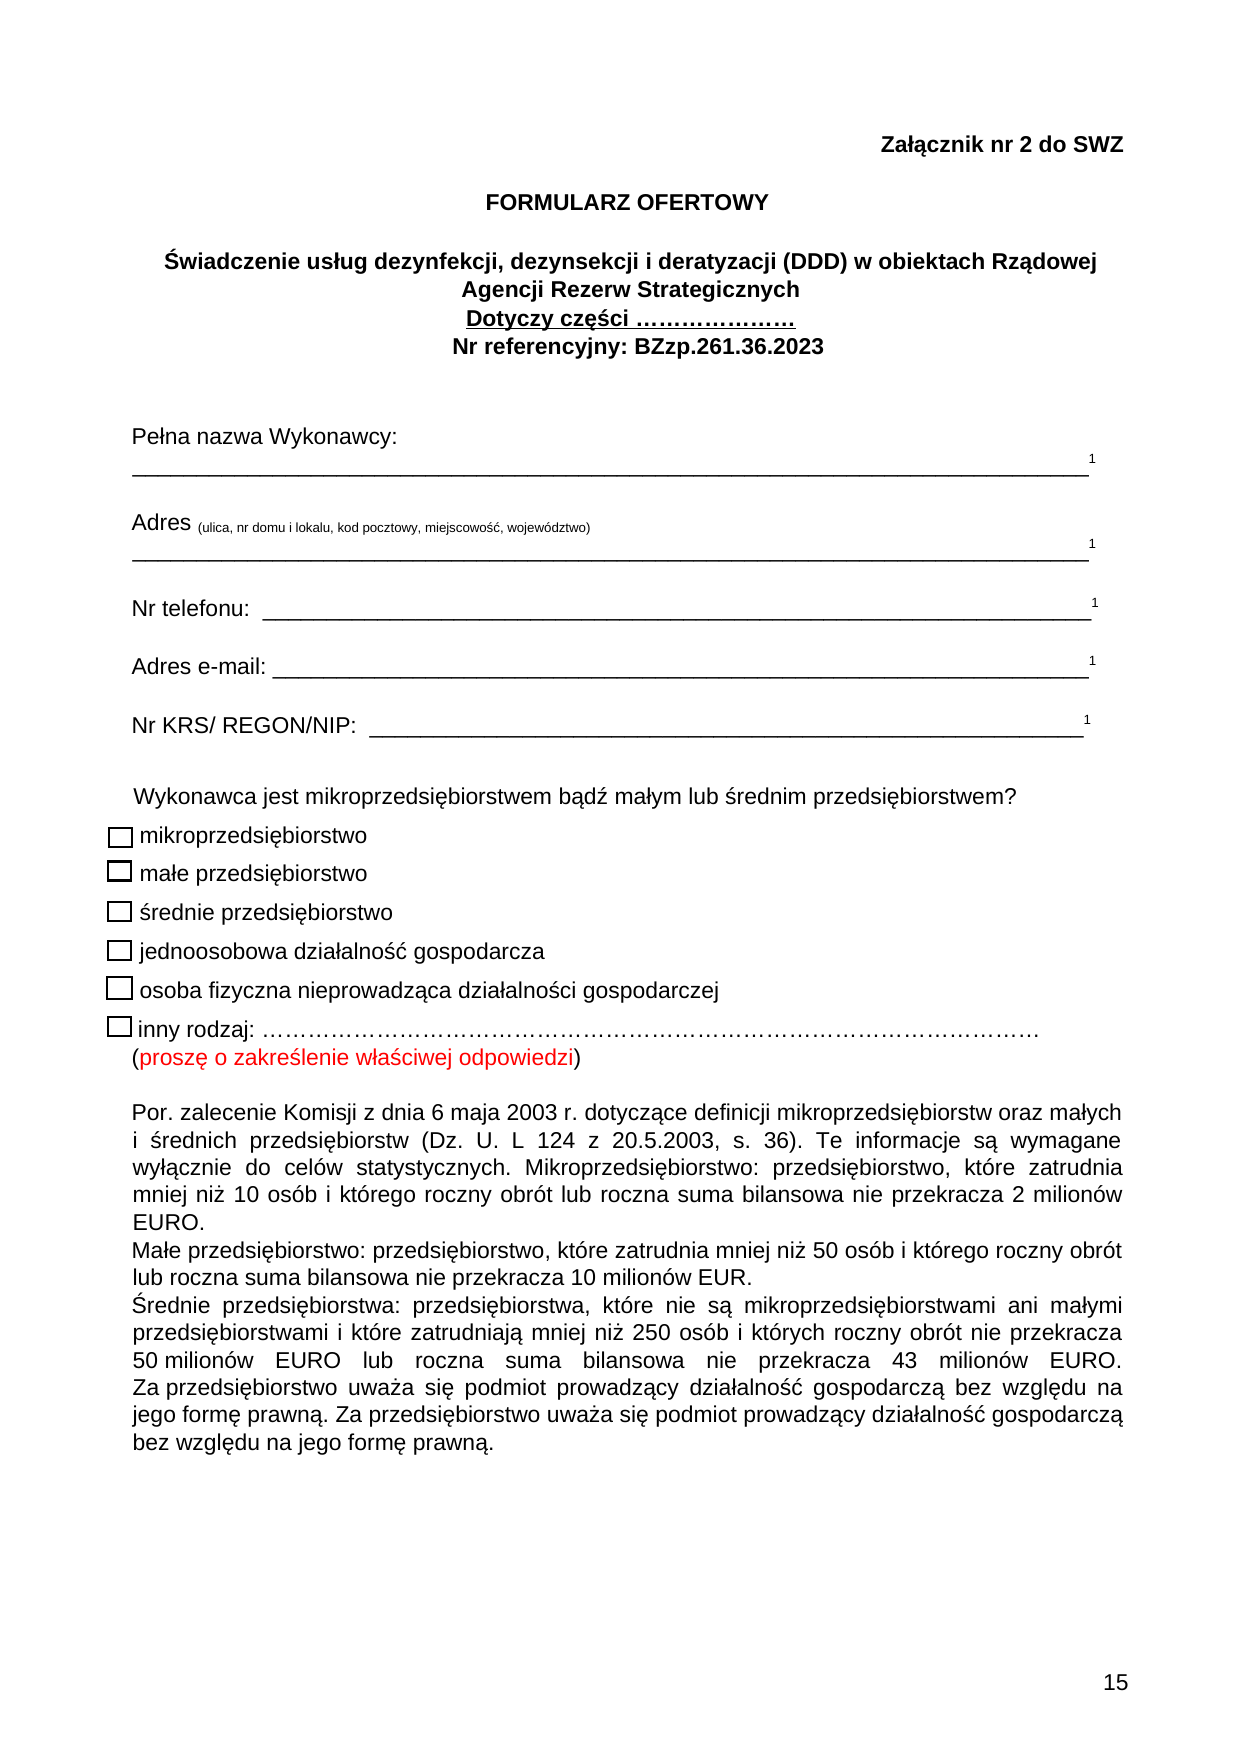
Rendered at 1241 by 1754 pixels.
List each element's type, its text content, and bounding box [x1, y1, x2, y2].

text Pełna nazwa Wykonawcy: ___________________________________________________________________________1 [131, 423, 1128, 477]
text Średnie przedsiębiorstwa: przedsiębiorstwa, które nie są mikroprzedsiębiorstwami ani małymi przedsiębiorstwami i które zatrudniają mniej niż 250 osób i których roczny obrót nie przekracza 50 milionów EURO lub roczna suma bilansowa nie przekracza 43 milionów EURO. Za przedsiębiorstwo uważa się podmiot prowadzący działalność gospodarczą bez względu na jego formę prawną. Za przedsiębiorstwo uważa się podmiot prowadzący działalność gospodarczą bez względu na jego formę prawną. [131, 1292, 1123, 1455]
text Świadczenie usług dezynfekcji, dezynsekcji i deratyzacji (DDD) w obiektach Rządowej Agencji Rezerw Strategicznych [133, 248, 1128, 303]
text Por. zalecenie Komisji z dnia 6 maja 2003 r. dotyczące definicji mikroprzedsiębiorstw oraz małych i średnich przedsiębiorstw (Dz. U. L 124 z 20.5.2003, s. 36). Te informacje są wymagane wyłącznie do celów statystycznych. Mikroprzedsiębiorstwo: przedsiębiorstwo, które zatrudnia mniej niż 10 osób i którego roczny obrót lub roczna suma bilansowa nie przekracza 2 milionów EURO. [131, 1099, 1123, 1235]
text FORMULARZ OFERTOWY [132, 189, 1122, 215]
text Nr telefonu: _________________________________________________________________1 [131, 595, 1128, 621]
text (proszę o zakreślenie właściwej odpowiedzi) [131, 1044, 1123, 1070]
text małe przedsiębiorstwo [133, 860, 1128, 887]
text jednoosobowa działalność gospodarcza [133, 938, 1128, 964]
subtitle Załącznik nr 2 do SWZ [133, 131, 1124, 157]
text Nr KRS/ REGON/NIP: ________________________________________________________1 [131, 712, 1128, 738]
text mikroprzedsiębiorstwo [133, 822, 1128, 848]
text Adres e-mail: ________________________________________________________________1 [131, 653, 1128, 680]
text osoba fizyczna nieprowadząca działalności gospodarczej [133, 977, 1128, 1003]
text Adres (ulica, nr domu i lokalu, kod pocztowy, miejscowość, województwo) ___________________________________________________________________________1 [131, 509, 1128, 563]
text Małe przedsiębiorstwo: przedsiębiorstwo, które zatrudnia mniej niż 50 osób i którego roczny obrót lub roczna suma bilansowa nie przekracza 10 milionów EUR. [131, 1237, 1123, 1290]
text inny rodzaj: ………………………………………………………………………………………… [131, 1016, 1123, 1042]
text Wykonawca jest mikroprzedsiębiorstwem bądź małym lub średnim przedsiębiorstwem? [133, 783, 1128, 809]
text średnie przedsiębiorstwo [133, 899, 1128, 926]
text Dotyczy części ………………… [133, 305, 1128, 331]
text Nr referencyjny: BZzp.261.36.2023 [148, 333, 1128, 359]
